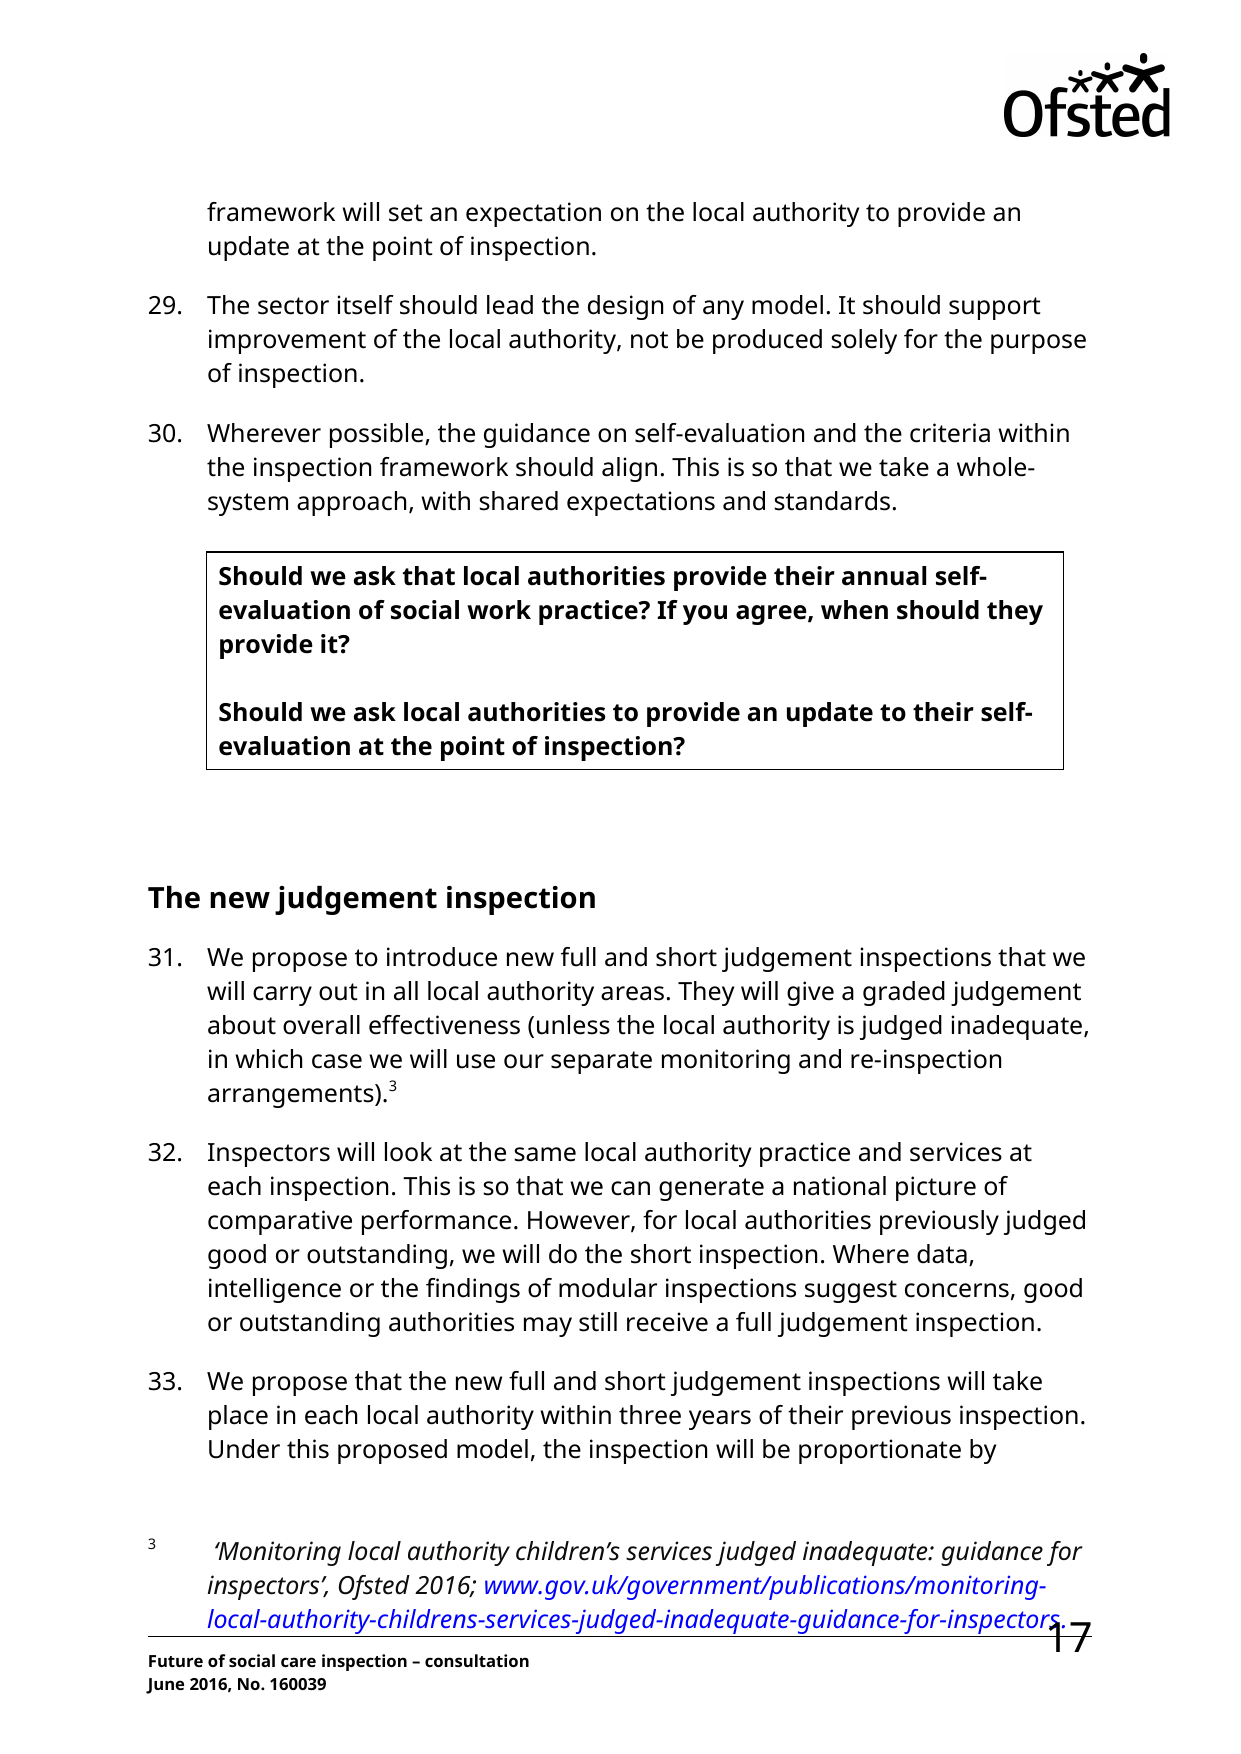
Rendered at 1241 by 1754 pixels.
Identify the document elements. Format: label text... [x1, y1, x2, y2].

picture [1004, 53, 1170, 137]
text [148, 1364, 1092, 1466]
text Wherever possible, the guidance on self-evaluation and the criteria within the inspection framework should align. This is so that we take a whole-system approach, with shared expectations and standards. [148, 415, 1092, 517]
text The sector itself should lead the design of any model. It should support improvement of the local authority, not be produced solely for the purpose of inspection. [148, 288, 1092, 390]
text We propose to introduce new full and short judgement inspections that we will carry out in all local authority areas. They will give a graded judgement about overall effectiveness (unless the local authority is judged inadequate, in which case we will use our separate monitoring and re-inspection arrangements). [148, 939, 1092, 1109]
subtitle The new judgement inspection [148, 885, 1092, 914]
table_header Should we ask that local authorities provide their annual self-evaluation of social work practice? If you agree, when should they provide it? Should we ask local authorities to provide an update to their self-evaluation at the point of inspection? [207, 553, 1063, 769]
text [148, 195, 1092, 263]
text Inspectors will look at the same local authority practice and services at each inspection. This is so that we can generate a national picture of comparative performance. However, for local authorities previously judged good or outstanding, we will do the short inspection. Where data, intelligence or the findings of modular inspections suggest concerns, good or outstanding authorities may still receive a full judgement inspection. [148, 1134, 1092, 1339]
